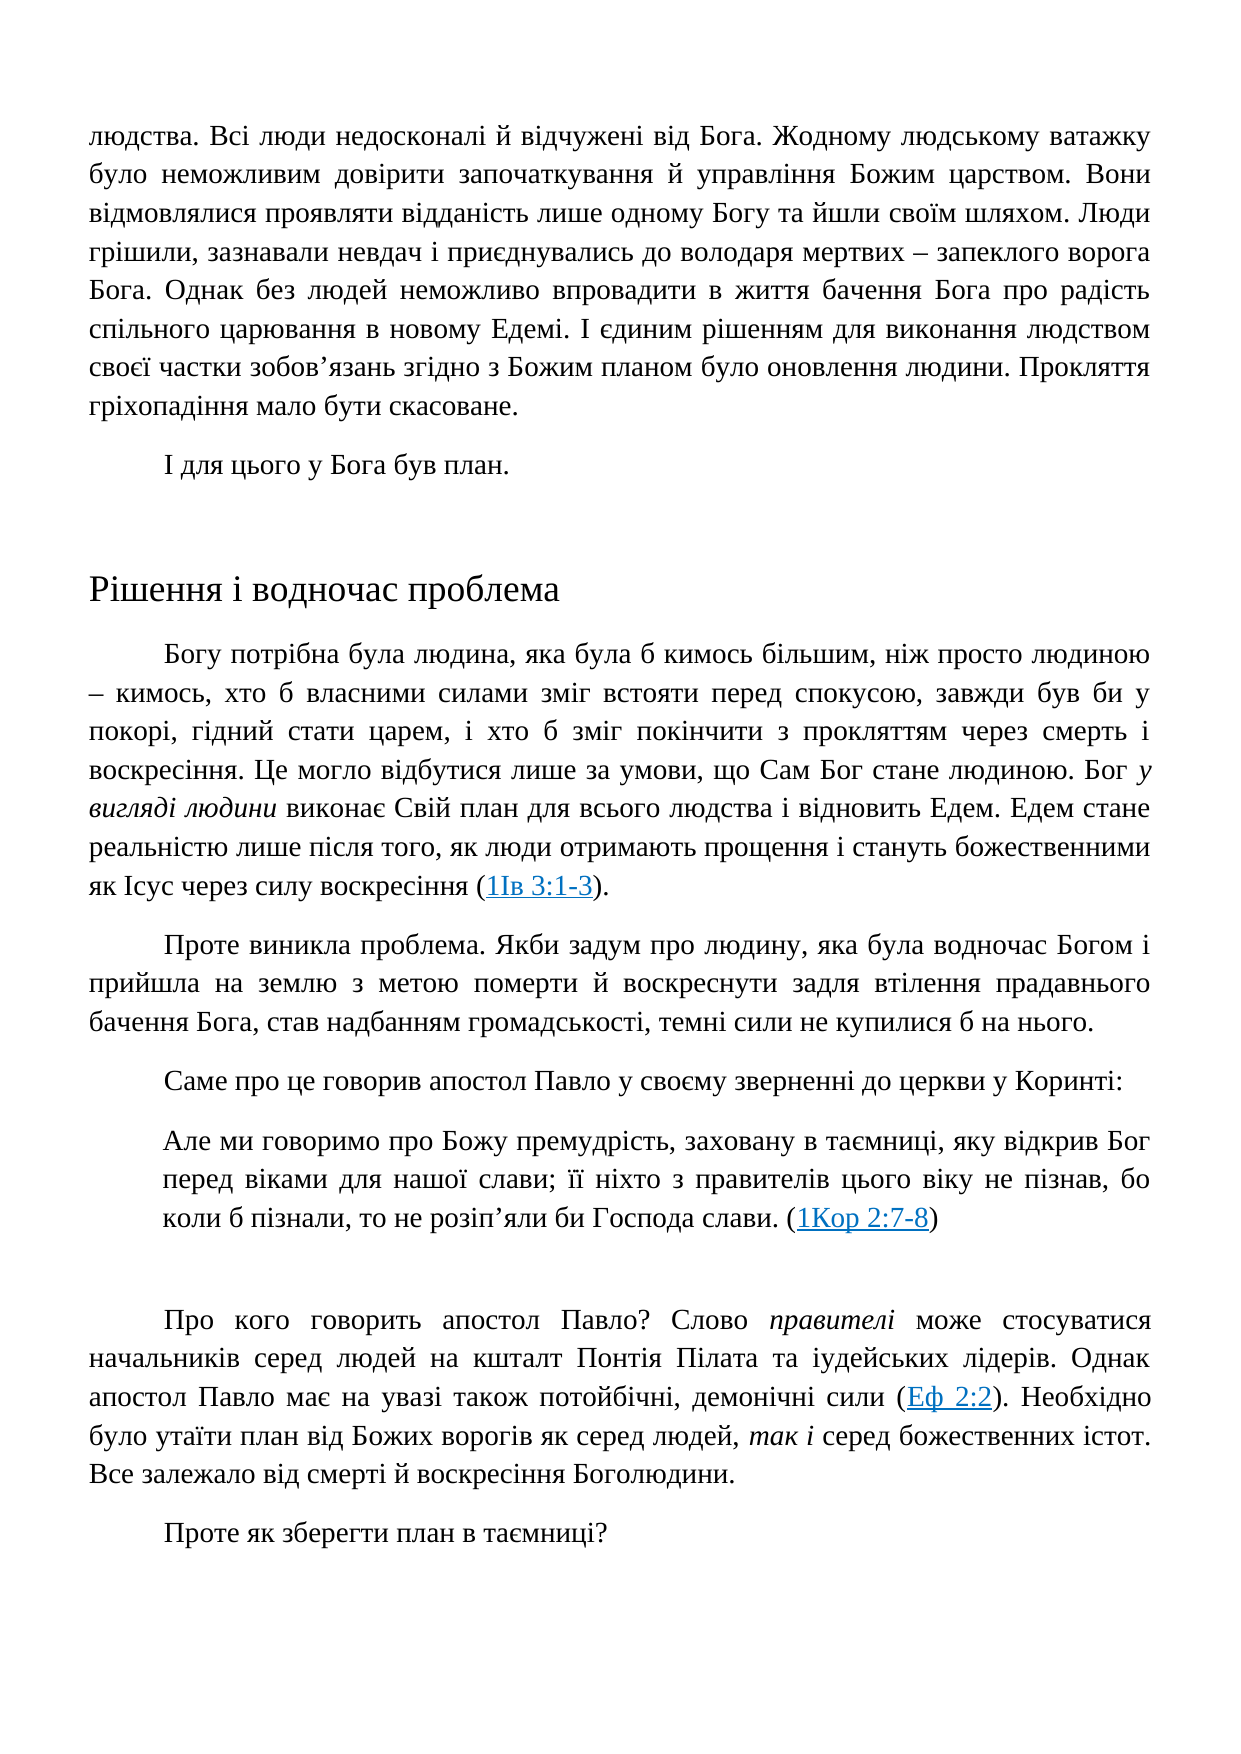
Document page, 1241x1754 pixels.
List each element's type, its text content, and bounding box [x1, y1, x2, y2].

text Богу потрібна була людина, яка була б кимось більшим, ніж просто людиною – кимось, хто б власними силами зміг встояти перед спокусою, завжди був би у покорі, гідний стати царем, і хто б зміг покінчити з прокляттям через смерть і воскресіння. Це могло відбутися лише за умови, що Сам Бог стане людиною. Бог у вигляді людини виконає Свій план для всього людства і відновить Едем. Едем стане реальністю лише після того, як люди отримають прощення і стануть божественними як Ісус через силу воскресіння (1Ів 3:1-3). [89, 636, 1152, 901]
text Але ми говоримо про Божу премудрість, заховану в таємниці, яку відкрив Бог перед віками для нашої слави; її ніхто з правителів цього віку не пізнав, бо коли б пізнали, то не розіп’яли би Господа слави. (1Кор 2:7-8) [162, 1123, 1152, 1233]
text І для цього у Бога був план. [89, 447, 1152, 481]
text Рішення і водночас проблема [89, 566, 1152, 609]
text Саме про це говорив апостол Павло у своєму зверненні до церкви у Коринті: [89, 1063, 1152, 1097]
text Про кого говорить апостол Павло? Слово правителі може стосуватися начальників серед людей на кшталт Понтія Пілата та іудейських лідерів. Однак апостол Павло має на увазі також потойбічні, демонічні сили (Еф 2:2). Необхідно було утаїти план від Божих ворогів як серед людей, так і серед божественних істот. Все залежало від смерті й воскресіння Боголюдини. [89, 1302, 1152, 1490]
text Проте виникла проблема. Якби задум про людину, яка була водночас Богом і прийшла на землю з метою померти й воскреснути задля втілення прадавнього бачення Бога, став надбанням громадськості, темні сили не купилися б на нього. [89, 927, 1152, 1038]
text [89, 118, 1152, 421]
text Проте як зберегти план в таємниці? [89, 1516, 1152, 1549]
